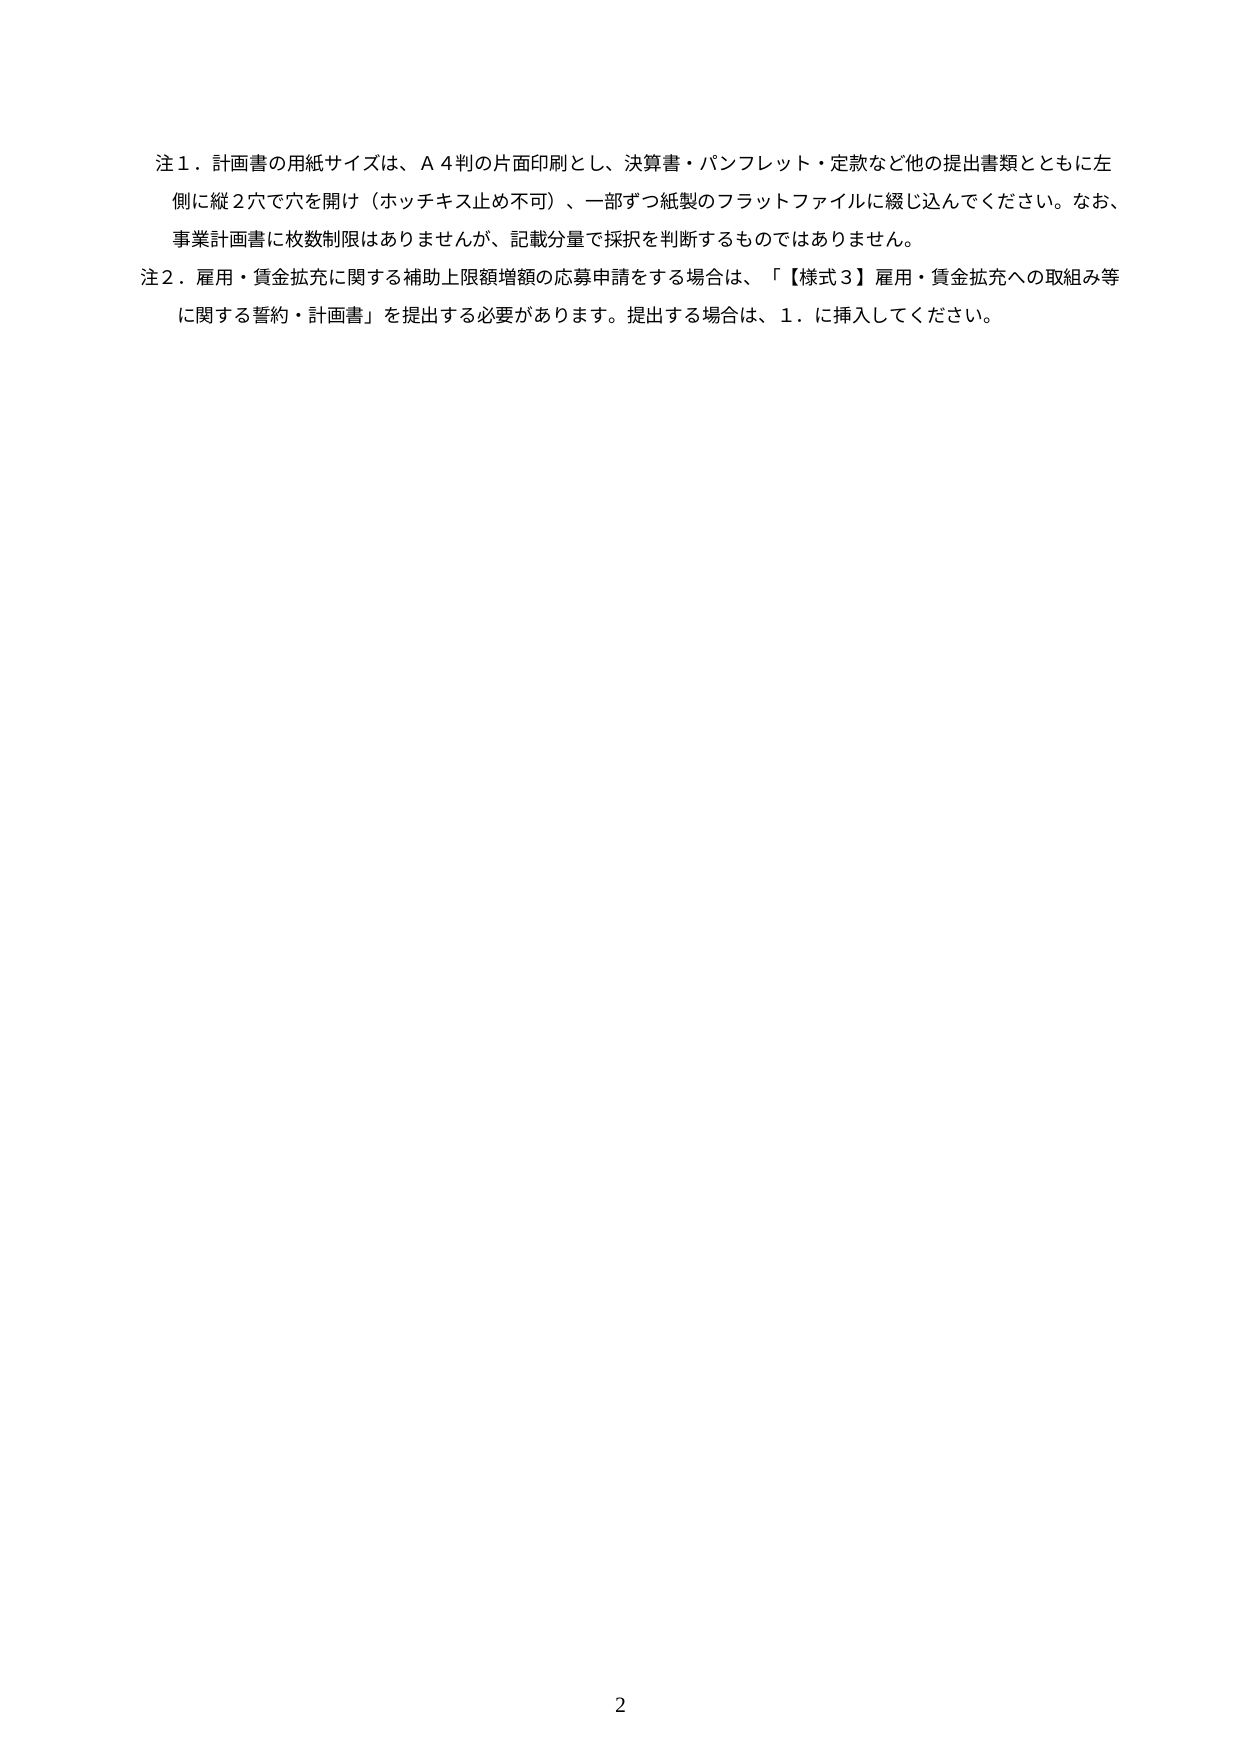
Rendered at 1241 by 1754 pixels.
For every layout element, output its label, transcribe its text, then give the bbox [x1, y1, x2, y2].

text 注２．雇用・賃金拡充に関する補助上限額増額の応募申請をする場合は、「【様式３】雇用・賃金拡充への取組み等に関する誓約・計画書」を提出する必要があります。提出する場合は、１．に挿入してください。 [140, 257, 1122, 333]
text 注１．計画書の用紙サイズは、Ａ４判の片面印刷とし、決算書・パンフレット・定款など他の提出書類とともに左側に縦２穴で穴を開け（ホッチキス止め不可）、一部ずつ紙製のフラットファイルに綴じ込んでください。なお、事業計画書に枚数制限はありませんが、記載分量で採択を判断するものではありません。 [118, 143, 1122, 257]
